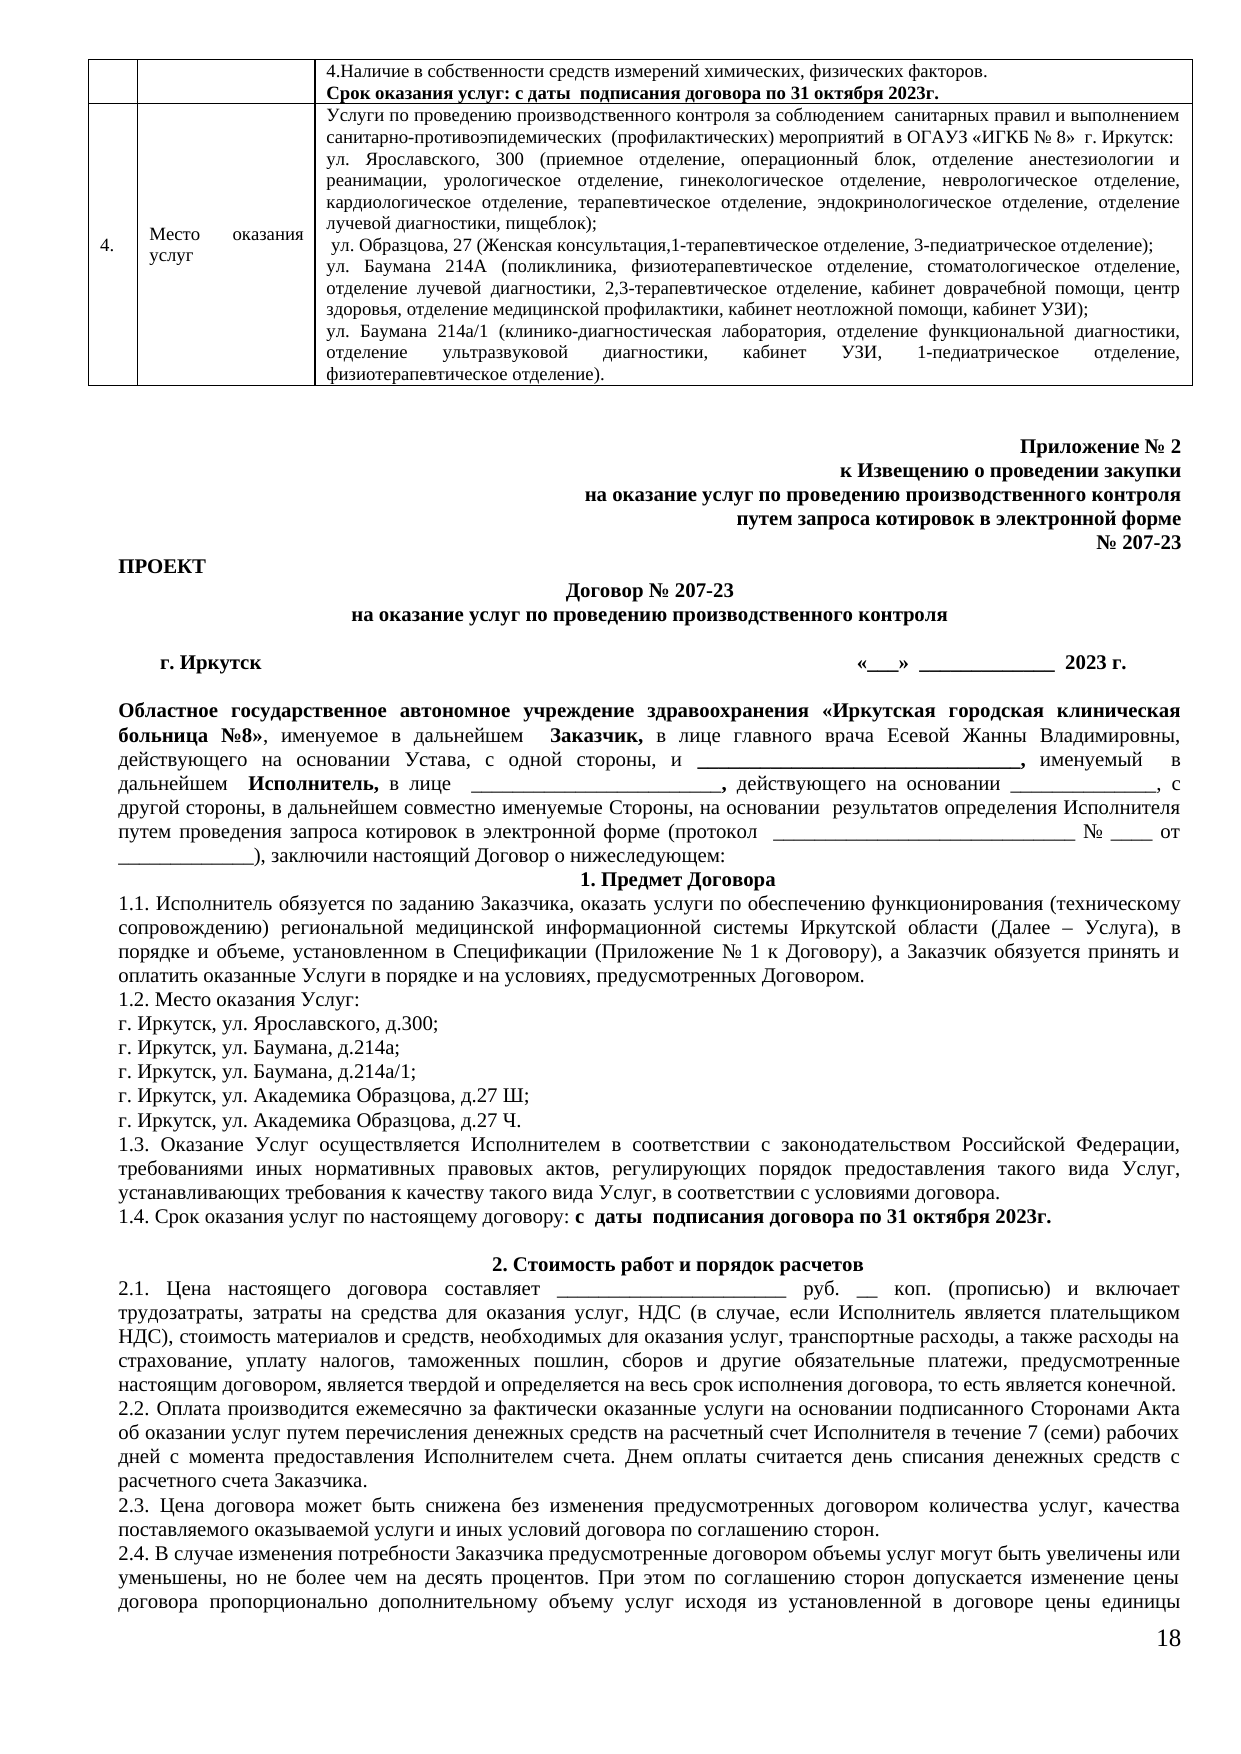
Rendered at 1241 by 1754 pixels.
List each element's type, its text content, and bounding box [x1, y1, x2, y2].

table_cell Услуги по проведению производственного контроля за соблюдением санитарных правил и выполнением санитарно-противоэпидемических (профилактических) мероприятий в ОГАУЗ «ИГКБ № 8» г. Иркутск: ул. Ярославского, 300 (приемное отделение, операционный блок, отделение анестезиологии и реанимации, урологическое отделение, гинекологическое отделение, неврологическое отделение, кардиологическое отделение, терапевтическое отделение, эндокринологическое отделение, отделение лучевой диагностики, пищеблок); ул. Образцова, 27 (Женская консультация,1-терапевтическое отделение, 3-педиатрическое отделение); ул. Баумана 214А (поликлиника, физиотерапевтическое отделение, стоматологическое отделение, отделение лучевой диагностики, 2,3-терапевтическое отделение, кабинет доврачебной помощи, центр здоровья, отделение медицинской профилактики, кабинет неотложной помощи, кабинет УЗИ); ул. Баумана 214а/1 (клинико-диагностическая лаборатория, отделение функциональной диагностики, отделение ультразвуковой диагностики, кабинет УЗИ, 1-педиатрическое отделение, физиотерапевтическое отделение). [316, 104, 1192, 384]
text 1.3. Оказание Услуг осуществляется Исполнителем в соответствии с законодательством Российской Федерации, требованиями иных нормативных правовых актов, регулирующих порядок предоставления такого вида Услуг, устанавливающих требования к качеству такого вида Услуг, в соответствии с условиями договора. [118, 1132, 1181, 1204]
text г. Иркутск, ул. Баумана, д.214а/1; [118, 1059, 1181, 1083]
text Областное государственное автономное учреждение здравоохранения «Иркутская городская клиническая больница №8», именуемое в дальнейшем Заказчик, в лице главного врача Есевой Жанны Владимировны, действующего на основании Устава, с одной стороны, и _______________________________, именуемый в дальнейшем Исполнитель, в лице ________________________, действующего на основании ______________, с другой стороны, в дальнейшем совместно именуемые Стороны, на основании результатов определения Исполнителя путем проведения запроса котировок в электронной форме (протокол _____________________________ № ____ от _____________), заключили настоящий Договор о нижеследующем: [118, 698, 1181, 867]
text г. Иркутск, ул. Баумана, д.214а; [118, 1035, 1181, 1059]
text 1.2. Место оказания Услуг: [118, 987, 1181, 1011]
text путем запроса котировок в электронной форме [118, 506, 1181, 530]
title Договор № 207-23 [118, 578, 1181, 602]
text ПРОЕКТ [118, 554, 1181, 578]
text 2.1. Цена настоящего договора составляет ______________________ руб. __ коп. (прописью) и включает трудозатраты, затраты на средства для оказания услуг, НДС (в случае, если Исполнитель является плательщиком НДС), стоимость материалов и средств, необходимых для оказания услуг, транспортные расходы, а также расходы на страхование, уплату налогов, таможенных пошлин, сборов и другие обязательные платежи, предусмотренные настоящим договором, является твердой и определяется на весь срок исполнения договора, то есть является конечной. [118, 1276, 1181, 1396]
text 1.1. Исполнитель обязуется по заданию Заказчика, оказать услуги по обеспечению функционирования (техническому сопровождению) региональной медицинской информационной системы Иркутской области (Далее – Услуга), в порядке и объеме, установленном в Спецификации (Приложение № 1 к Договору), а Заказчик обязуется принять и оплатить оказанные Услуги в порядке и на условиях, предусмотренных Договором. [118, 891, 1181, 987]
text 1.4. Срок оказания услуг по настоящему договору: с даты подписания договора по 31 октября 2023г. [118, 1204, 1181, 1228]
table_cell 3. [89, 60, 137, 103]
text на оказание услуг по проведению производственного контроля [118, 602, 1181, 626]
text 2.3. Цена договора может быть снижена без изменения предусмотренных договором количества услуг, качества поставляемого оказываемой услуги и иных условий договора по соглашению сторон. [118, 1492, 1181, 1541]
text г. Иркутск, ул. Ярославского, д.300; [118, 1011, 1181, 1035]
text г. Иркутск «___» _____________ 2023 г. [118, 650, 1181, 674]
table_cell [138, 60, 314, 103]
text 2.2. Оплата производится ежемесячно за фактически оказанные услуги на основании подписанного Сторонами Акта об оказании услуг путем перечисления денежных средств на расчетный счет Исполнителя в течение 7 (семи) рабочих дней с момента предоставления Исполнителем счета. Днем оплаты считается день списания денежных средств с расчетного счета Заказчика. [118, 1396, 1181, 1492]
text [118, 1541, 1181, 1613]
text г. Иркутск, ул. Академика Образцова, д.27 Ч. [118, 1107, 1181, 1132]
text Приложение № 2 [118, 434, 1181, 458]
table_cell 4. [89, 104, 137, 384]
text на оказание услуг по проведению производственного контроля [118, 482, 1181, 506]
text 1. Предмет Договора [118, 867, 1181, 891]
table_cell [316, 60, 1192, 103]
text 2. Стоимость работ и порядок расчетов [118, 1252, 1181, 1276]
text г. Иркутск, ул. Академика Образцова, д.27 Ш; [118, 1083, 1181, 1107]
text № 207-23 [118, 530, 1181, 554]
table_cell Место оказания услуг [138, 104, 314, 384]
text к Извещению о проведении закупки [118, 458, 1181, 482]
